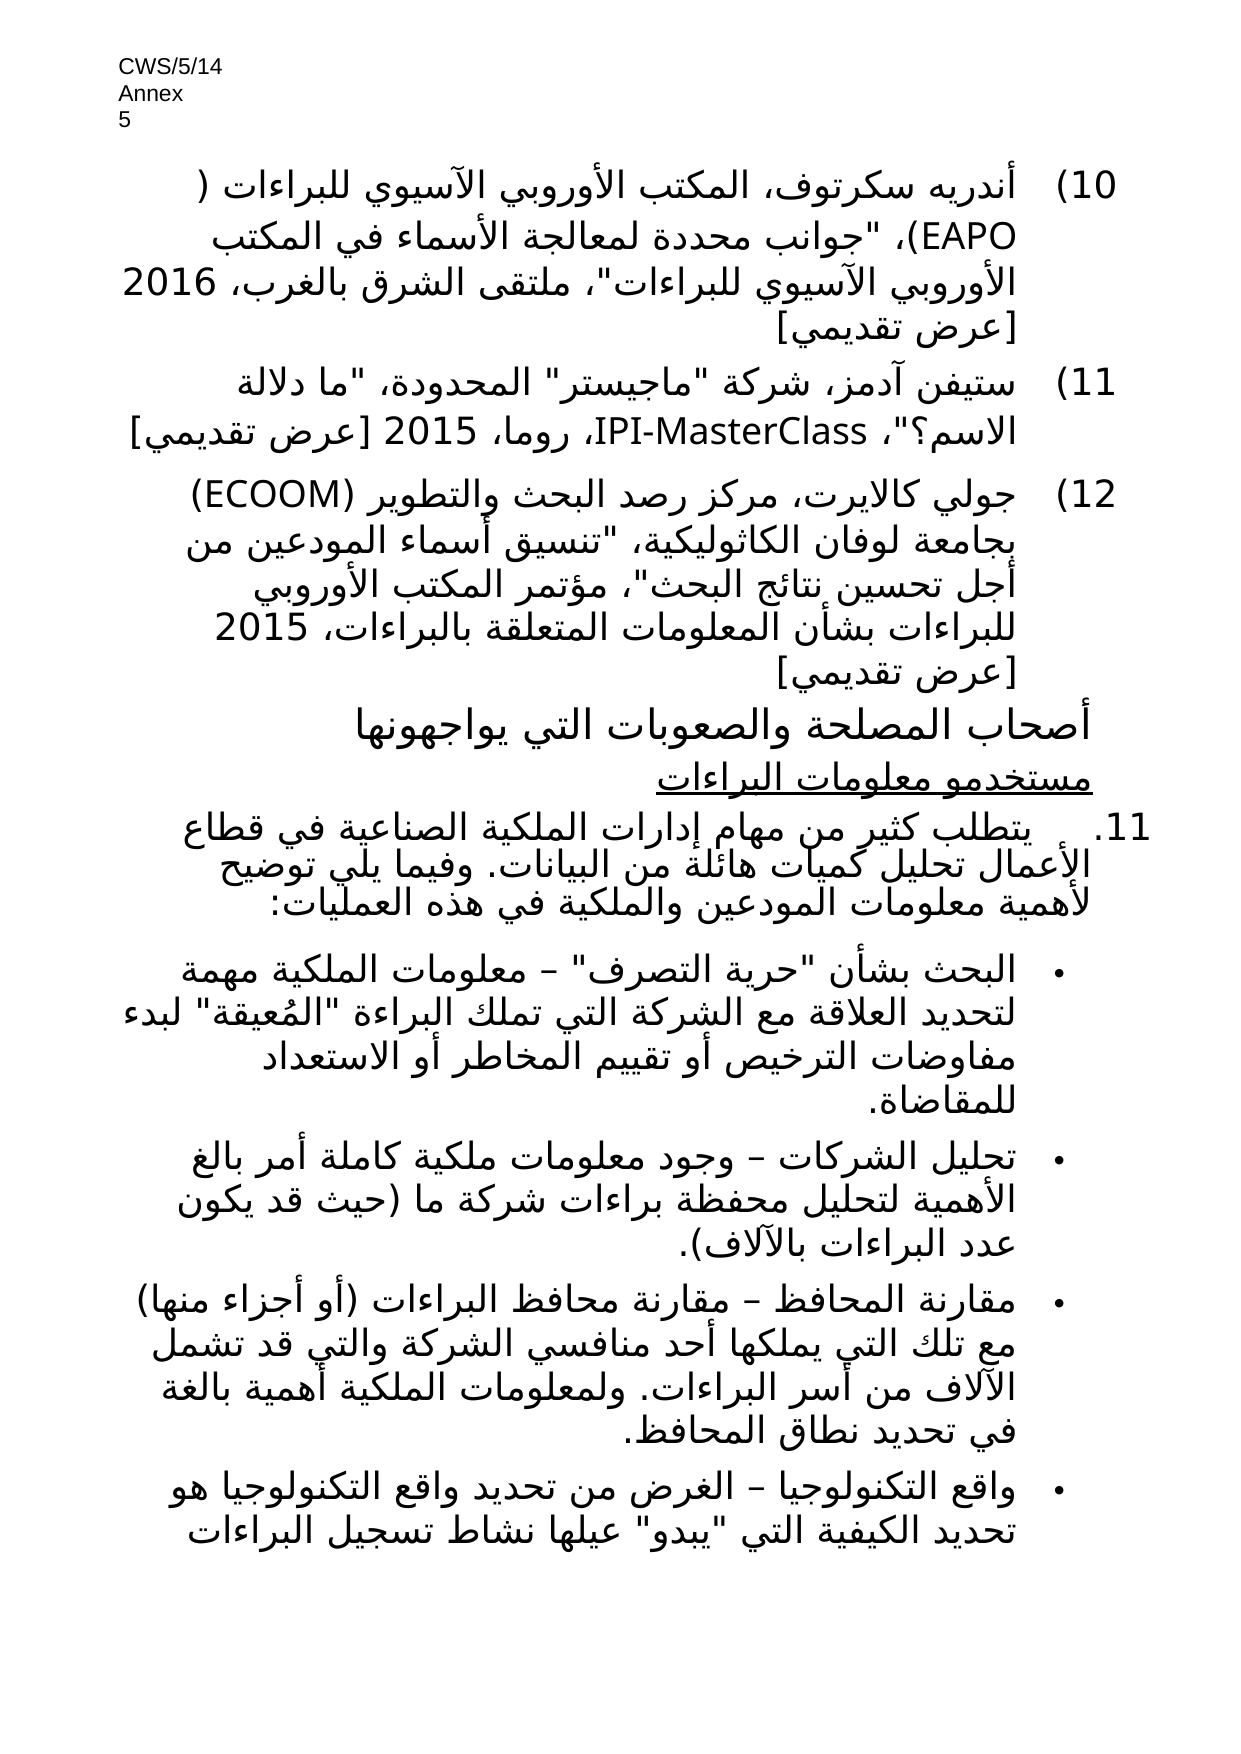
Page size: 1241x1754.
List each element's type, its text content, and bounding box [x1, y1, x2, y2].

list جولي كالايرت، مركز رصد البحث والتطوير (ECOOM) بجامعة لوفان الكاثوليكية، "تنسيق أسماء المودعين من أجل تحسين نتائج البحث"، مؤتمر المكتب الأوروبي للبراءات بشأن المعلومات المتعلقة بالبراءات، 2015 [عرض تقديمي] [118, 468, 1055, 693]
text يتطلب كثير من مهام إدارات الملكية الصناعية في قطاع الأعمال تحليل كميات هائلة من البيانات. وفيما يلي توضيح لأهمية معلومات المودعين والملكية في هذه العمليات: [118, 810, 1092, 922]
list تحليل الشركات – وجود معلومات ملكية كاملة أمر بالغ الأهمية لتحليل محفظة براءات شركة ما (حيث قد يكون عدد البراءات بالآلاف). [118, 1134, 1055, 1265]
list مقارنة المحافظ – مقارنة محافظ البراءات (أو أجزاء منها) مع تلك التي يملكها أحد منافسي الشركة والتي قد تشمل الآلاف من أسر البراءات. ولمعلومات الملكية أهمية بالغة في تحديد نطاق المحافظ. [118, 1278, 1055, 1452]
list ستيفن آدمز، شركة "ماجيستر" المحدودة، "ما دلالة الاسم؟"، IPI-MasterClass، روما، 2015 [عرض تقديمي] [118, 360, 1055, 455]
list البحث بشأن "حرية التصرف" – معلومات الملكية مهمة لتحديد العلاقة مع الشركة التي تملك البراءة "المُعيقة" لبدء مفاوضات الترخيص أو تقييم المخاطر أو الاستعداد للمقاضاة. [118, 947, 1055, 1122]
subtitle مستخدمو معلومات البراءات [118, 760, 1092, 797]
list أندريه سكرتوف، المكتب الأوروبي الآسيوي للبراءات (EAPO)، "جوانب محددة لمعالجة الأسماء في المكتب الأوروبي الآسيوي للبراءات"، ملتقى الشرق بالغرب، 2016 [عرض تقديمي] [118, 158, 1055, 348]
subtitle أصحاب المصلحة والصعوبات التي يواجهونها [118, 706, 1092, 747]
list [118, 1465, 1055, 1552]
